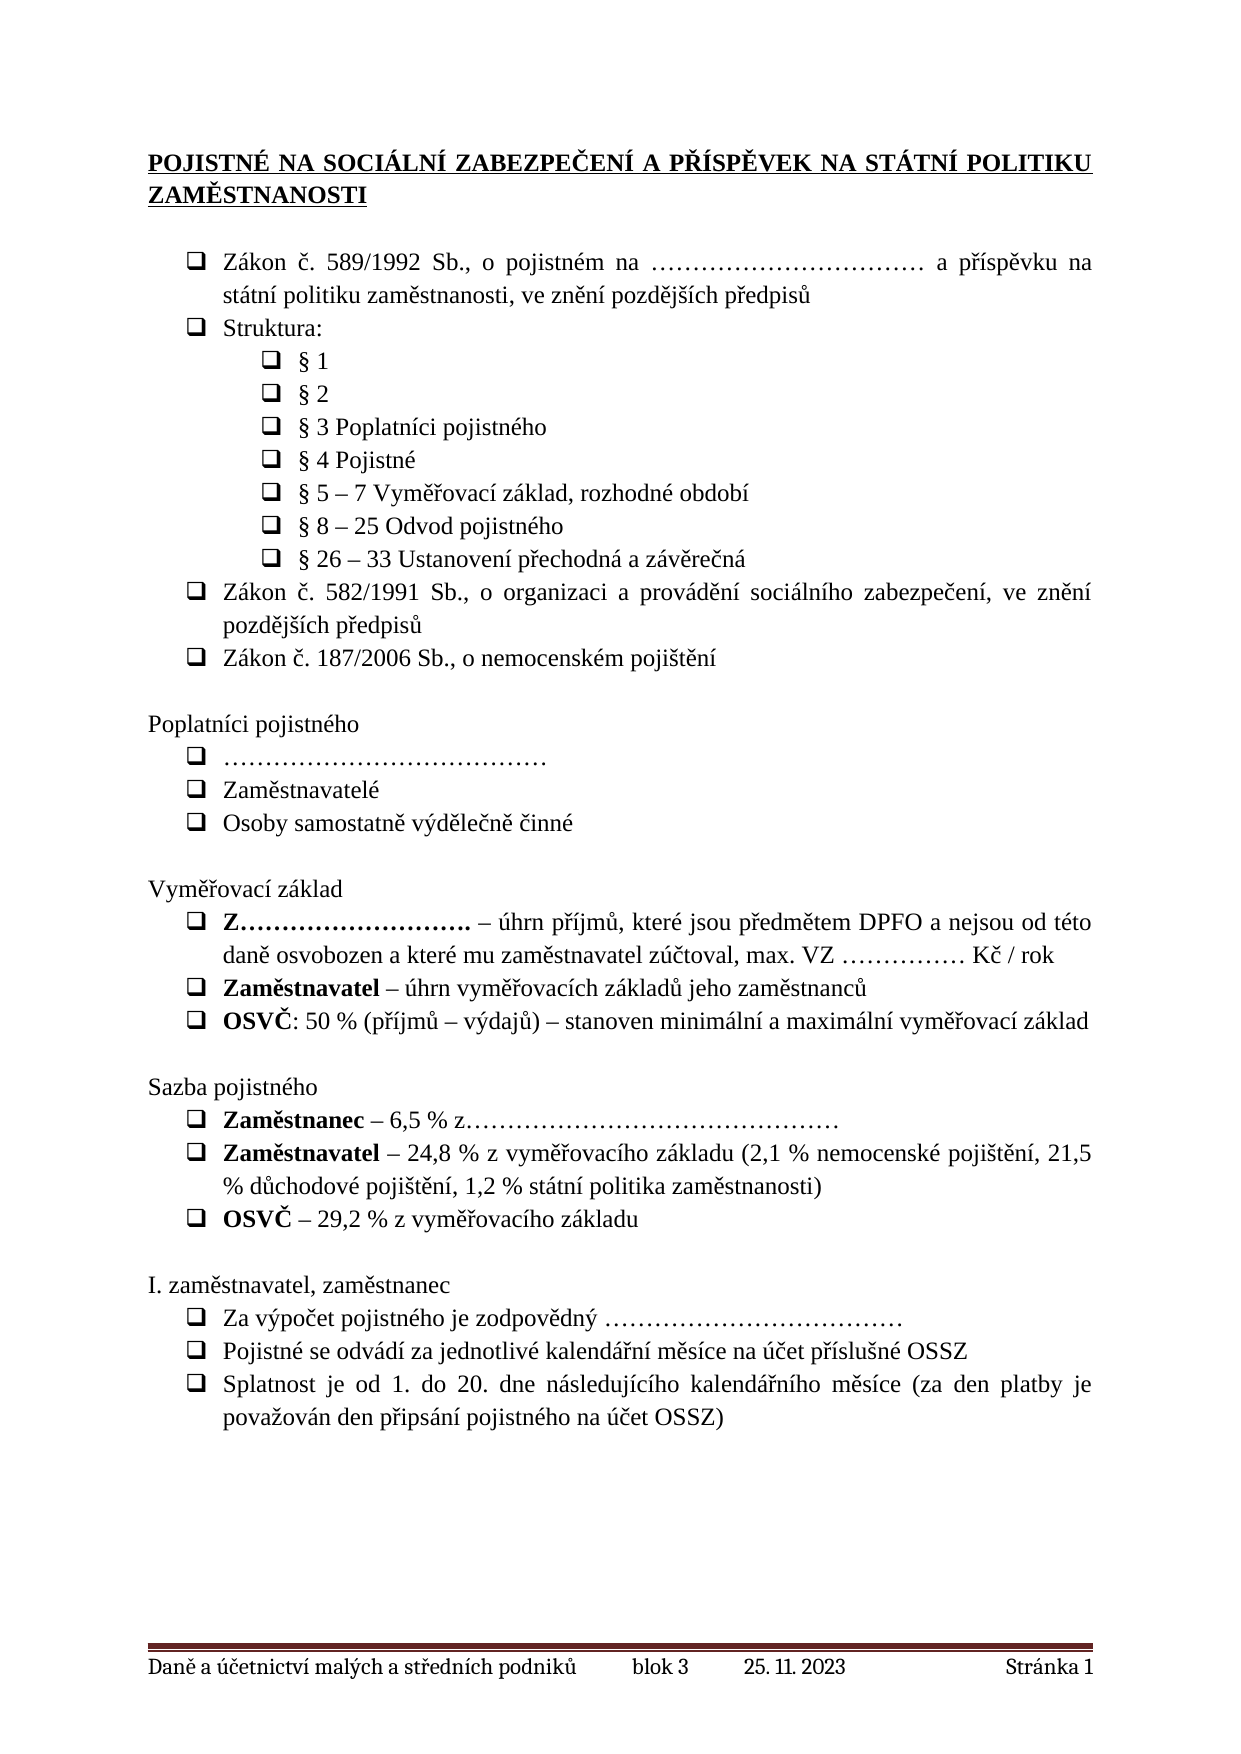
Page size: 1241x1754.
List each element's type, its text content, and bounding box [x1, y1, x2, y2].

list Osoby samostatně výdělečně činné [185, 808, 1093, 837]
list § 4 Pojistné [260, 445, 1093, 473]
list Zaměstnavatel – 24,8 % z vyměřovacího základu (2,1 % nemocenské pojištění, 21,5 % důchodové pojištění, 1,2 % státní politika zaměstnanosti) [185, 1138, 1093, 1200]
list ………………………………… [185, 742, 1093, 771]
list Struktura: [185, 313, 1093, 341]
list § 2 [260, 379, 1093, 407]
list Za výpočet pojistného je zodpovědný ……………………………… [185, 1303, 1093, 1332]
list § 1 [260, 346, 1093, 374]
list Zaměstnavatelé [185, 775, 1093, 804]
list Zákon č. 582/1991 Sb., o organizaci a provádění sociálního zabezpečení, ve znění pozdějších předpisů [185, 577, 1093, 639]
text POJISTNÉ NA SOCIÁLNÍ ZABEZPEČENÍ A PŘÍSPĚVEK NA STÁTNÍ POLITIKU ZAMĚSTNANOSTI [148, 148, 1093, 173]
list OSVČ – 29,2 % z vyměřovacího základu [185, 1204, 1093, 1233]
list § 3 Poplatníci pojistného [260, 412, 1093, 441]
list Z………………………. – úhrn příjmů, které jsou předmětem DPFO a nejsou od této daně osvobozen a které mu zaměstnavatel zúčtoval, max. VZ …………… Kč / rok [185, 907, 1093, 969]
list § 26 – 33 Ustanovení přechodná a závěrečná [260, 544, 1093, 573]
list OSVČ: 50 % (příjmů – výdajů) – stanoven minimální a maximální vyměřovací základ [185, 1006, 1093, 1035]
list § 5 – 7 Vyměřovací základ, rozhodné období [260, 478, 1093, 507]
text Sazba pojistného [148, 1072, 1093, 1101]
text POJISTNÉ NA SOCIÁLNÍ ZABEZPEČENÍ A PŘÍSPĚVEK NA STÁTNÍ POLITIKU ZAMĚSTNANOSTI [148, 174, 1093, 209]
list Zaměstnavatel – úhrn vyměřovacích základů jeho zaměstnanců [185, 973, 1093, 1002]
list Zaměstnanec – 6,5 % z……………………………………… [185, 1105, 1093, 1134]
list Pojistné se odvádí za jednotlivé kalendářní měsíce na účet příslušné OSSZ [185, 1336, 1093, 1365]
list Splatnost je od 1. do 20. dne následujícího kalendářního měsíce (za den platby je považován den připsání pojistného na účet OSSZ) [185, 1369, 1093, 1431]
list Zákon č. 187/2006 Sb., o nemocenském pojištění [185, 643, 1093, 672]
list Zákon č. 589/1992 Sb., o pojistném na …………………………… a příspěvku na státní politiku zaměstnanosti, ve znění pozdějších předpisů [185, 247, 1093, 308]
text Vyměřovací základ [148, 874, 1093, 903]
text I. zaměstnavatel, zaměstnanec [148, 1270, 1093, 1299]
text Poplatníci pojistného [148, 709, 1093, 738]
list § 8 – 25 Odvod pojistného [260, 511, 1093, 539]
